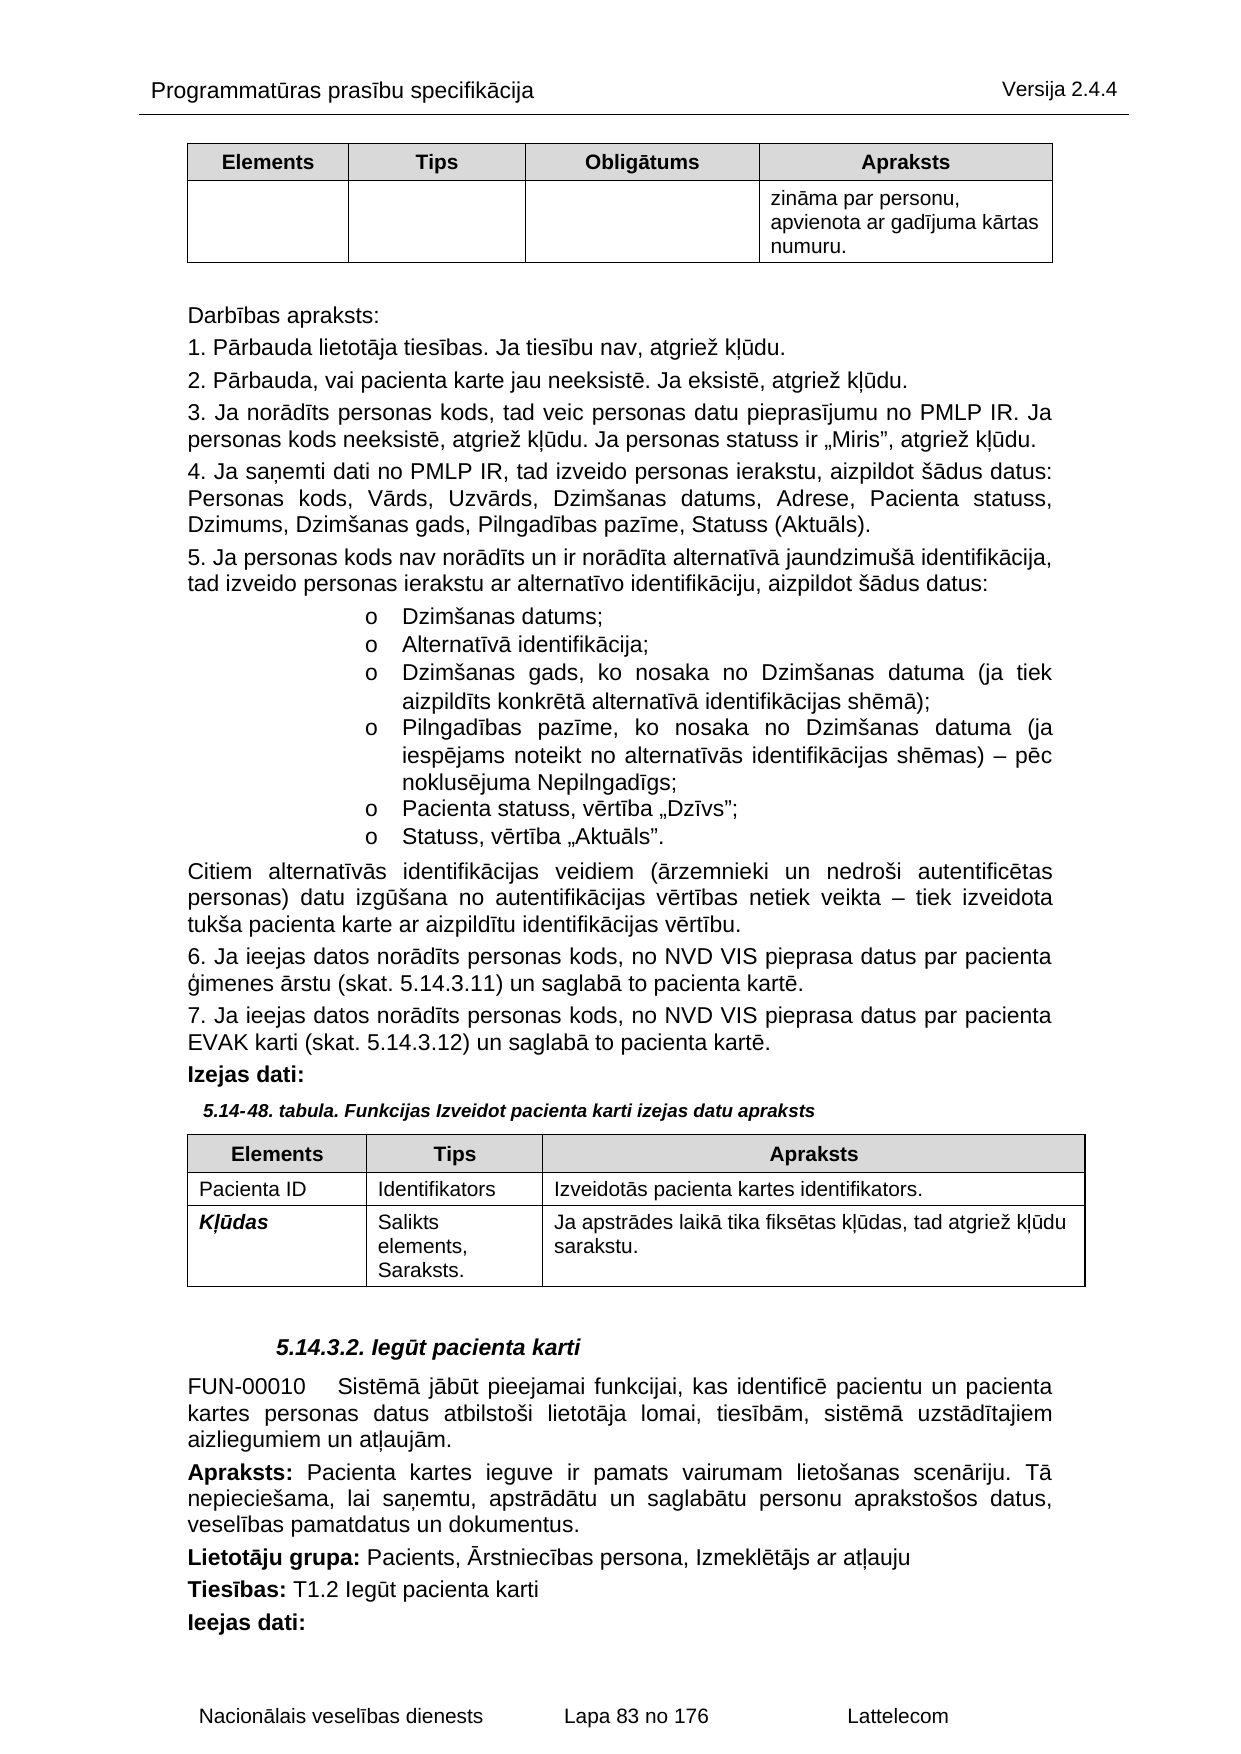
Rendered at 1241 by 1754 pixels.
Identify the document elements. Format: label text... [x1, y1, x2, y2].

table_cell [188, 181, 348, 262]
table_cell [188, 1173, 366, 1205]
text Citiem alternatīvās identifikācijas veidiem (ārzemnieki un nedroši autentificētas personas) datu izgūšana no autentifikācijas vērtības netiek veikta – tiek izveidota tukša pacienta karte ar aizpildītu identifikācijas vērtību. [187, 858, 1053, 937]
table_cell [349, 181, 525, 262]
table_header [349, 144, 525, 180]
text 1. Pārbauda lietotāja tiesības. Ja tiesību nav, atgriež kļūdu. [187, 334, 1053, 361]
text 4. Ja saņemti dati no PMLP IR, tad izveido personas ierakstu, aizpildot šādus datus: Personas kods, Vārds, Uzvārds, Dzimšanas datums, Adrese, Pacienta statuss, Dzimums, Dzimšanas gads, Pilngadības pazīme, Statuss (Aktuāls). [187, 458, 1053, 537]
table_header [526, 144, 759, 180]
text Izejas dati: [187, 1061, 1053, 1087]
list Dzimšanas datums; [364, 603, 1053, 631]
text 7. Ja ieejas datos norādīts personas kods, no NVD VIS pieprasa datus par pacienta EVAK karti (skat. 5.14.3.12) un saglabā to pacienta kartē. [187, 1002, 1053, 1055]
list Pilngadības pazīme, ko nosaka no Dzimšanas datuma (ja iespējams noteikt no alternatīvās identifikācijas shēmas) – pēc noklusējuma Nepilngadīgs; [364, 714, 1053, 795]
text Ieejas dati: [187, 1609, 1053, 1635]
text Lietotāju grupa: Pacients, Ārstniecības persona, Izmeklētājs ar atļauju [187, 1544, 1053, 1570]
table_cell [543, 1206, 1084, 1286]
list Pacienta statuss, vērtība „Dzīvs”; [364, 795, 1053, 823]
text Tiesības: T1.2 Iegūt pacienta karti [187, 1576, 1053, 1603]
text Apraksts: Pacienta kartes ieguve ir pamats vairumam lietošanas scenāriju. Tā nepieciešama, lai saņemtu, apstrādātu un saglabātu personu aprakstošos datus, veselības pamatdatus un dokumentus. [187, 1458, 1053, 1538]
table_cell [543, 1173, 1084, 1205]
list Statuss, vērtība „Aktuāls”. [364, 823, 1053, 852]
list Dzimšanas gads, ko nosaka no Dzimšanas datuma (ja tiek aizpildīts konkrētā alternatīvā identifikācijas shēmā); [364, 659, 1053, 714]
text 5. Ja personas kods nav norādīts un ir norādīta alternatīvā jaundzimušā identifikācija, tad izveido personas ierakstu ar alternatīvo identifikāciju, aizpildot šādus datus: [187, 544, 1053, 596]
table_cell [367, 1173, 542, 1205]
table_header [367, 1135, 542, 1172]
text 2. Pārbauda, vai pacienta karte jau neeksistē. Ja eksistē, atgriež kļūdu. [187, 367, 1053, 393]
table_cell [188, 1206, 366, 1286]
subtitle Iegūt pacienta karti [276, 1334, 1053, 1361]
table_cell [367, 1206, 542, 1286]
text 3. Ja norādīts personas kods, tad veic personas datu pieprasījumu no PMLP IR. Ja personas kods neeksistē, atgriež kļūdu. Ja personas statuss ir „Miris”, atgriež kļūdu. [187, 399, 1053, 452]
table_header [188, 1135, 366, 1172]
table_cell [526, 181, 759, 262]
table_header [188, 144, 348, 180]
text Darbības apraksts: [187, 302, 1053, 328]
text 6. Ja ieejas datos norādīts personas kods, no NVD VIS pieprasa datus par pacienta ģimenes ārstu (skat. 5.14.3.11) un saglabā to pacienta kartē. [187, 943, 1053, 996]
list Alternatīvā identifikācija; [364, 631, 1053, 659]
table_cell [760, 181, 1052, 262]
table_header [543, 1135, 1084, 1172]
text FUN-00010 Sistēmā jābūt pieejamai funkcijai, kas identificē pacientu un pacienta kartes personas datus atbilstoši lietotāja lomai, tiesībām, sistēmā uzstādītajiem aizliegumiem un atļaujām. [187, 1373, 1053, 1452]
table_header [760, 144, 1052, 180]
